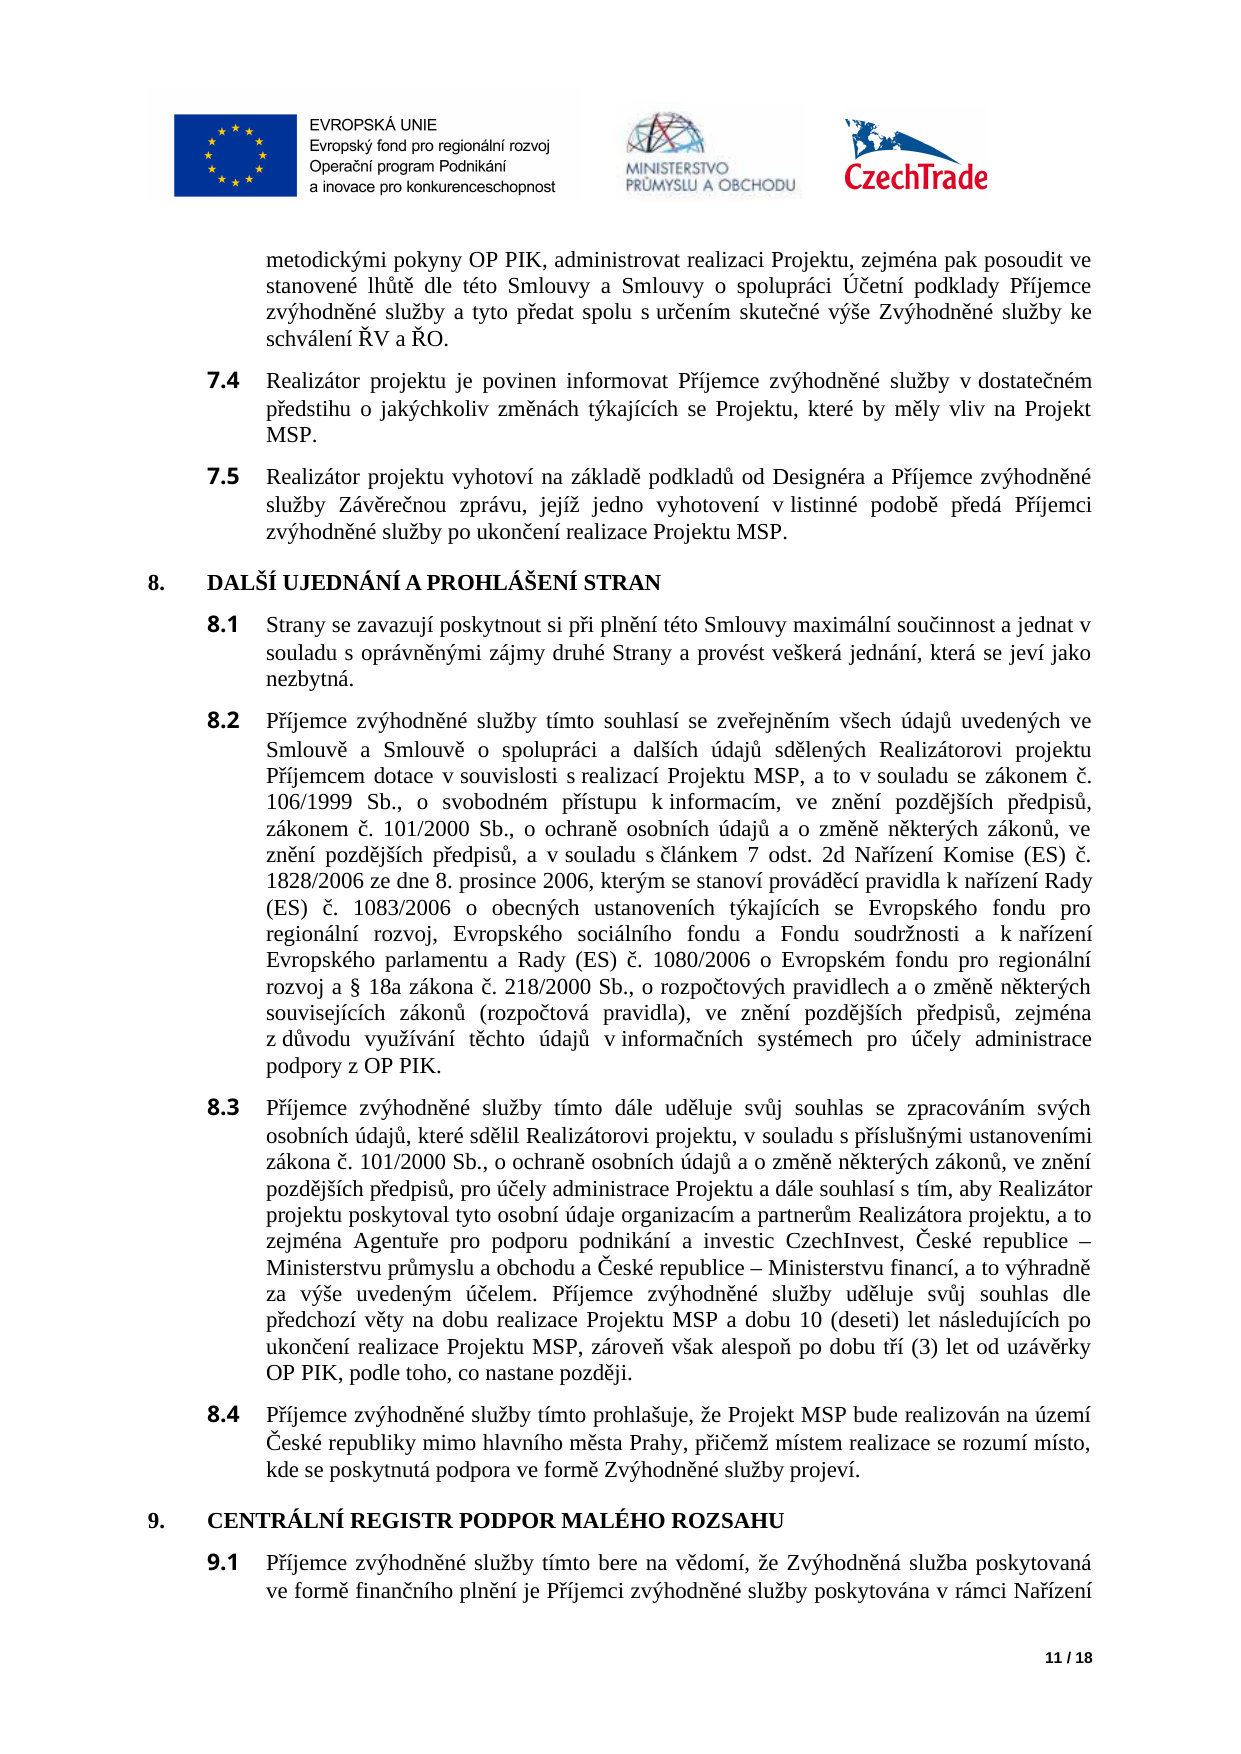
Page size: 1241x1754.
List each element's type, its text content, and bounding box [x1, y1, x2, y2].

subtitle další ujednání a prohlášení stran [148, 569, 1092, 595]
text Příjemce zvýhodněné služby tímto prohlašuje, že Projekt MSP bude realizován na území České republiky mimo hlavního města Prahy, přičemž místem realizace se rozumí místo, kde se poskytnutá podpora ve formě Zvýhodněné služby projeví. [207, 1398, 1092, 1482]
subtitle centrální registr podpor malého rozsahu [148, 1507, 1092, 1533]
text Příjemce zvýhodněné služby tímto dále uděluje svůj souhlas se zpracováním svých osobních údajů, které sdělil Realizátorovi projektu, v souladu s příslušnými ustanoveními zákona č. 101/2000 Sb., o ochraně osobních údajů a o změně některých zákonů, ve znění pozdějších předpisů, pro účely administrace Projektu a dále souhlasí s tím, aby Realizátor projektu poskytoval tyto osobní údaje organizacím a partnerům Realizátora projektu, a to zejména Agentuře pro podporu podnikání a investic CzechInvest, České republice – Ministerstvu průmyslu a obchodu a České republice – Ministerstvu financí, a to výhradně za výše uvedeným účelem. Příjemce zvýhodněné služby uděluje svůj souhlas dle předchozí věty na dobu realizace Projektu MSP a dobu 10 (deseti) let následujících po ukončení realizace Projektu MSP, zároveň však alespoň po dobu tří (3) let od uzávěrky OP PIK, podle toho, co nastane později. [207, 1091, 1092, 1386]
picture [147, 87, 583, 202]
text Strany se zavazují poskytnout si při plnění této Smlouvy maximální součinnost a jednat v souladu s oprávněnými zájmy druhé Strany a provést veškerá jednání, která se jeví jako nezbytná. [207, 608, 1092, 692]
picture [616, 101, 805, 202]
text Realizátor projektu je povinen informovat Příjemce zvýhodněné služby v dostatečném předstihu o jakýchkoliv změnách týkajících se Projektu, které by měly vliv na Projekt MSP. [207, 364, 1092, 448]
picture [845, 107, 988, 202]
text Realizátor projektu vyhotoví na základě podkladů od Designéra a Příjemce zvýhodněné služby Závěrečnou zprávu, jejíž jedno vyhotovení v listinné podobě předá Příjemci zvýhodněné služby po ukončení realizace Projektu MSP. [207, 460, 1092, 544]
text Příjemce zvýhodněné služby tímto souhlasí se zveřejněním všech údajů uvedených ve Smlouvě a Smlouvě o spolupráci a dalších údajů sdělených Realizátorovi projektu Příjemcem dotace v souvislosti s realizací Projektu MSP, a to v souladu se zákonem č. 106/1999 Sb., o svobodném přístupu k informacím, ve znění pozdějších předpisů, zákonem č. 101/2000 Sb., o ochraně osobních údajů a o změně některých zákonů, ve znění pozdějších předpisů, a v souladu s článkem 7 odst. 2d Nařízení Komise (ES) č. 1828/2006 ze dne 8. prosince 2006, kterým se stanoví prováděcí pravidla k nařízení Rady (ES) č. 1083/2006 o obecných ustanoveních týkajících se Evropského fondu pro regionální rozvoj, Evropského sociálního fondu a Fondu soudržnosti a k nařízení Evropského parlamentu a Rady (ES) č. 1080/2006 o Evropském fondu pro regionální rozvoj a § 18a zákona č. 218/2000 Sb., o rozpočtových pravidlech a o změně některých souvisejících zákonů (rozpočtová pravidla), ve znění pozdějších předpisů, zejména z důvodu využívání těchto údajů v informačních systémech pro účely administrace podpory z OP PIK. [207, 704, 1092, 1078]
